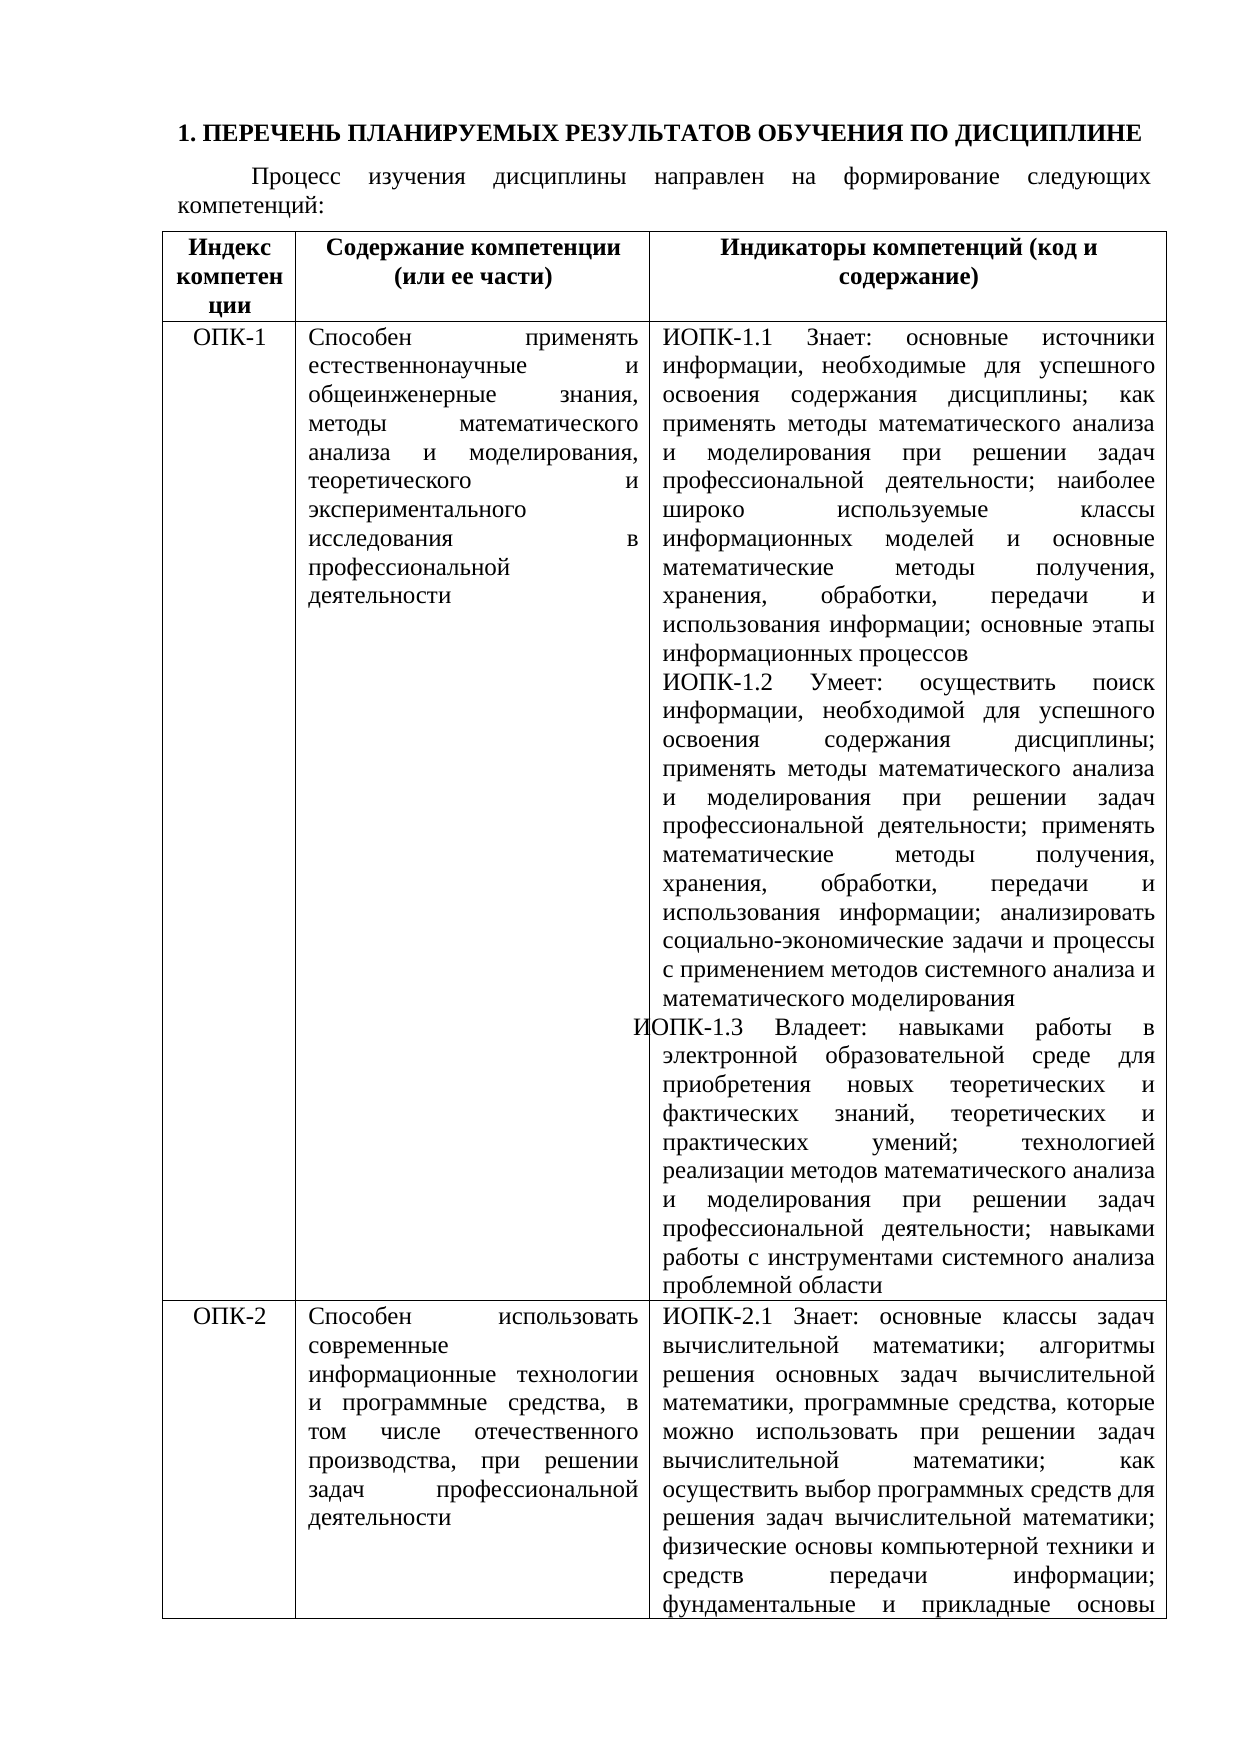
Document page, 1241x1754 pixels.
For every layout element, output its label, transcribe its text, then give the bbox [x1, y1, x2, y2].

table_header Индекс компетенции [163, 232, 295, 321]
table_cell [650, 1301, 1166, 1617]
text 1. ПЕРЕЧЕНЬ ПЛАНИРУЕМЫХ РЕЗУЛЬТАТОВ ОБУЧЕНИЯ ПО ДИСЦИПЛИНЕ [177, 118, 1152, 147]
table_header Индикаторы компетенций (код и содержание) [650, 232, 1166, 321]
table_cell Способен применять естественнонаучные и общеинженерные знания, методы математического анализа и моделирования, теоретического и экспериментального исследования в профессиональной деятельности [296, 322, 649, 1300]
list Процесс изучения дисциплины направлен на формирование следующих компетенций: [177, 161, 1152, 219]
table_header Содержание компетенции (или ее части) [296, 232, 649, 321]
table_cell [296, 1301, 649, 1617]
table_cell ОПК-2 [163, 1301, 295, 1617]
table_cell ИОПК-1.1 Знает: основные источники информации, необходимые для успешного освоения содержания дисциплины; как применять методы математического анализа и моделирования при решении задач профессиональной деятельности; наиболее широко используемые классы информационных моделей и основные математические методы получения, хранения, обработки, передачи и использования информации; основные этапы информационных процессов ИОПК-1.2 Умеет: осуществить поиск информации, необходимой для успешного освоения содержания дисциплины; применять методы математического анализа и моделирования при решении задач профессиональной деятельности; применять математические методы получения, хранения, обработки, передачи и использования информации; анализировать социально-экономические задачи и процессы с применением методов системного анализа и математического моделирования ИОПК-1.3 Владеет: навыками работы в электронной образовательной среде для приобретения новых теоретических и фактических знаний, теоретических и практических умений; технологией реализации методов математического анализа и моделирования при решении задач профессиональной деятельности; навыками работы с инструментами системного анализа проблемной области [650, 322, 1166, 1300]
table_cell ОПК-1 [163, 322, 295, 1300]
